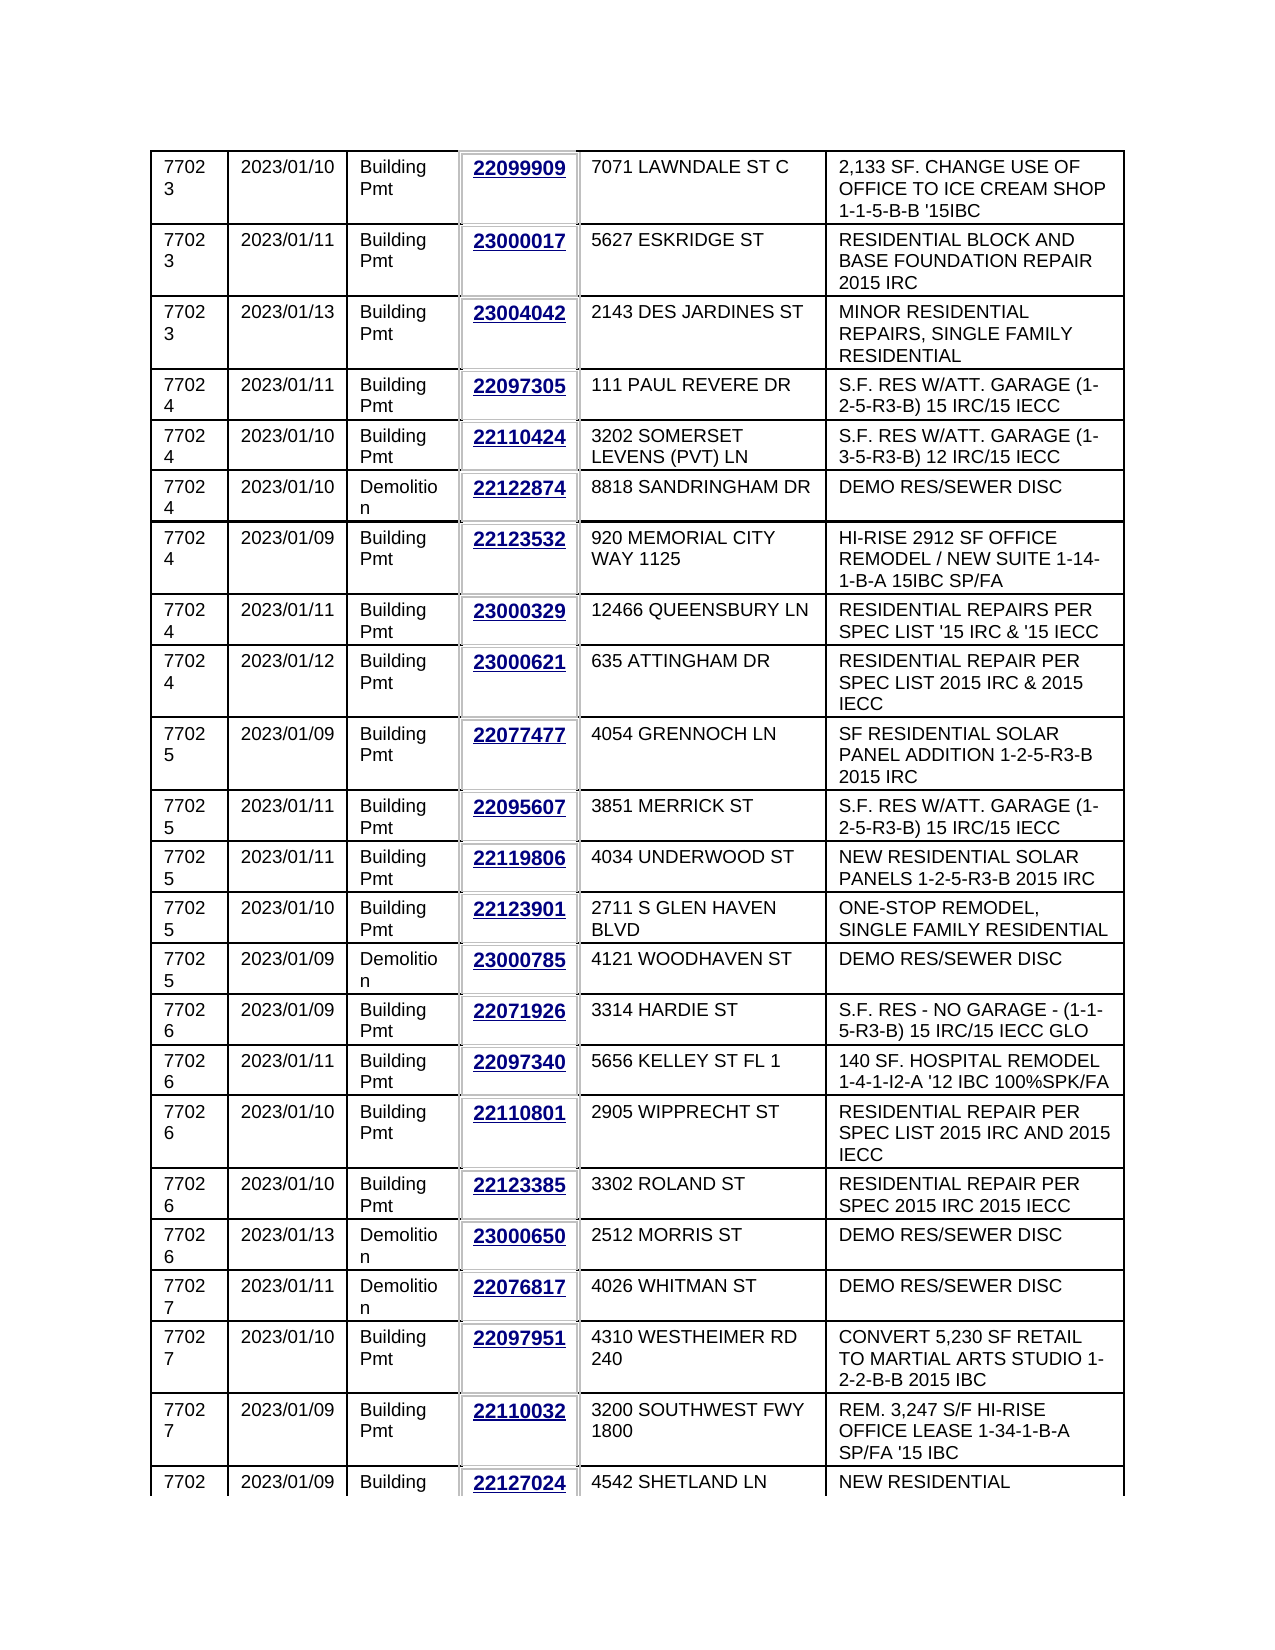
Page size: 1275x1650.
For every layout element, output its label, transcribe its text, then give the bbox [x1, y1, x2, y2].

table_cell 2023/01/11 [229, 791, 346, 840]
table_cell Demolition [348, 471, 458, 520]
table_cell 23000785 [463, 946, 576, 992]
table_cell 22123901 [463, 895, 576, 942]
table_cell 2023/01/09 [229, 718, 346, 789]
table_cell 2023/01/10 [229, 471, 346, 520]
table_cell 920 MEMORIAL CITY WAY 1125 [581, 523, 825, 593]
table_cell 2023/01/10 [229, 152, 346, 222]
table_cell 4034 UNDERWOOD ST [581, 842, 825, 891]
table_cell 140 SF. HOSPITAL REMODEL 1-4-1-I2-A '12 IBC 100%SPK/FA [827, 1046, 1123, 1094]
table_cell 2023/01/13 [229, 1220, 346, 1269]
table_cell 2023/01/10 [229, 421, 346, 469]
table_cell 2143 DES JARDINES ST [581, 297, 825, 367]
table_cell RESIDENTIAL BLOCK AND BASE FOUNDATION REPAIR 2015 IRC [827, 225, 1123, 295]
table_cell RESIDENTIAL REPAIR PER SPEC 2015 IRC 2015 IECC [827, 1169, 1123, 1218]
table_cell 2023/01/13 [229, 297, 346, 367]
table_cell Building Pmt [348, 1322, 458, 1392]
table_cell 22071926 [463, 997, 576, 1043]
table_cell 22097951 [463, 1325, 576, 1392]
table_cell Building Pmt [348, 1394, 458, 1465]
table_cell S.F. RES W/ATT. GARAGE (1-3-5-R3-B) 12 IRC/15 IECC [827, 421, 1123, 469]
table_cell S.F. RES W/ATT. GARAGE (1-2-5-R3-B) 15 IRC/15 IECC [827, 370, 1123, 418]
table_cell 111 PAUL REVERE DR [581, 370, 825, 418]
table_cell 2023/01/10 [229, 893, 346, 942]
table_cell Building Pmt [348, 421, 458, 469]
table_cell 77023 [152, 152, 227, 222]
table_cell 2023/01/09 [229, 1394, 346, 1465]
table_cell 77025 [152, 791, 227, 840]
table_cell 4026 WHITMAN ST [581, 1271, 825, 1320]
table_cell 77025 [152, 893, 227, 942]
table_cell 2023/01/10 [229, 1096, 346, 1167]
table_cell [827, 1467, 1123, 1496]
table_cell 2711 S GLEN HAVEN BLVD [581, 893, 825, 942]
table_cell 2023/01/12 [229, 646, 346, 716]
table_cell 23000017 [463, 227, 576, 295]
table_cell Building Pmt [348, 1096, 458, 1167]
table_cell Demolition [348, 1271, 458, 1320]
table_cell S.F. RES W/ATT. GARAGE (1-2-5-R3-B) 15 IRC/15 IECC [827, 791, 1123, 840]
table_cell 2023/01/09 [229, 523, 346, 593]
table_cell 5627 ESKRIDGE ST [581, 225, 825, 295]
table_cell 2023/01/09 [229, 995, 346, 1043]
table_cell Building Pmt [348, 842, 458, 891]
table_cell 77023 [152, 297, 227, 367]
table_cell 77026 [152, 1169, 227, 1218]
table_cell CONVERT 5,230 SF RETAIL TO MARTIAL ARTS STUDIO 1-2-2-B-B 2015 IBC [827, 1322, 1123, 1392]
table_cell 22110424 [463, 423, 576, 469]
table_cell 2023/01/11 [229, 595, 346, 644]
table_cell 4054 GRENNOCH LN [581, 718, 825, 789]
table_cell Building Pmt [348, 646, 458, 716]
table_cell 22077477 [463, 721, 576, 789]
table_cell 23000650 [463, 1223, 576, 1269]
table_cell 22110801 [463, 1099, 576, 1167]
table_cell 77024 [152, 421, 227, 469]
table_cell 22097340 [463, 1048, 576, 1094]
table_cell 12466 QUEENSBURY LN [581, 595, 825, 644]
table_cell 77024 [152, 471, 227, 520]
table_cell 77025 [152, 718, 227, 789]
table_cell 77027 [152, 1467, 227, 1496]
table_cell 2023/01/09 [229, 944, 346, 992]
table_cell DEMO RES/SEWER DISC [827, 471, 1123, 520]
table_cell 2512 MORRIS ST [581, 1220, 825, 1269]
table_cell 2023/01/10 [229, 1169, 346, 1218]
table_cell Building Pmt [348, 595, 458, 644]
table_cell REM. 3,247 S/F HI-RISE OFFICE LEASE 1-34-1-B-A SP/FA '15 IBC [827, 1394, 1123, 1465]
table_cell MINOR RESIDENTIAL REPAIRS, SINGLE FAMILY RESIDENTIAL [827, 297, 1123, 367]
table_cell 2023/01/11 [229, 842, 346, 891]
table_cell 77024 [152, 595, 227, 644]
table_cell Building Pmt [348, 718, 458, 789]
table_cell 2023/01/11 [229, 225, 346, 295]
table_cell 23004042 [463, 300, 576, 367]
table_cell 23000329 [463, 598, 576, 644]
table_cell 77024 [152, 523, 227, 593]
table_cell DEMO RES/SEWER DISC [827, 944, 1123, 992]
table_cell 635 ATTINGHAM DR [581, 646, 825, 716]
table_cell 3314 HARDIE ST [581, 995, 825, 1043]
table_cell HI-RISE 2912 SF OFFICE REMODEL / NEW SUITE 1-14-1-B-A 15IBC SP/FA [827, 523, 1123, 593]
table_cell 77027 [152, 1271, 227, 1320]
table_cell 5656 KELLEY ST FL 1 [581, 1046, 825, 1094]
table_cell 77023 [152, 225, 227, 295]
table_cell RESIDENTIAL REPAIR PER SPEC LIST 2015 IRC & 2015 IECC [827, 646, 1123, 716]
table_cell 23000621 [463, 648, 576, 716]
table_cell 3851 MERRICK ST [581, 791, 825, 840]
table_cell DEMO RES/SEWER DISC [827, 1220, 1123, 1269]
table_cell 2023/01/10 [229, 1322, 346, 1392]
table_cell SF RESIDENTIAL SOLAR PANEL ADDITION 1-2-5-R3-B 2015 IRC [827, 718, 1123, 789]
table_cell 2023/01/11 [229, 1046, 346, 1094]
table_cell S.F. RES - NO GARAGE - (1-1-5-R3-B) 15 IRC/15 IECC GLO [827, 995, 1123, 1043]
table_cell 22122874 [463, 474, 576, 520]
table_cell 22123532 [463, 525, 576, 593]
table_cell 2905 WIPPRECHT ST [581, 1096, 825, 1167]
table_cell 22076817 [463, 1273, 576, 1320]
table_cell Building Pmt [348, 893, 458, 942]
table_cell Building Pmt [348, 523, 458, 593]
table_cell 77024 [152, 370, 227, 418]
table_cell 3202 SOMERSET LEVENS (PVT) LN [581, 421, 825, 469]
table_cell 4121 WOODHAVEN ST [581, 944, 825, 992]
table_cell Building Pmt [348, 370, 458, 418]
table_cell ONE-STOP REMODEL, SINGLE FAMILY RESIDENTIAL [827, 893, 1123, 942]
table_cell 77025 [152, 842, 227, 891]
table_cell RESIDENTIAL REPAIR PER SPEC LIST 2015 IRC AND 2015 IECC [827, 1096, 1123, 1167]
table_cell 22095607 [463, 793, 576, 840]
table_cell 77026 [152, 1220, 227, 1269]
table_cell 77025 [152, 944, 227, 992]
table_cell 22097305 [463, 372, 576, 418]
table_cell 3302 ROLAND ST [581, 1169, 825, 1218]
table_cell 2023/01/09 [229, 1467, 346, 1496]
table_cell 8818 SANDRINGHAM DR [581, 471, 825, 520]
table_cell Building Pmt [348, 1046, 458, 1094]
table_cell 2,133 SF. CHANGE USE OF OFFICE TO ICE CREAM SHOP 1-1-5-B-B '15IBC [827, 152, 1123, 222]
table_cell Building Pmt [348, 225, 458, 295]
table_cell 77024 [152, 646, 227, 716]
table_cell NEW RESIDENTIAL SOLAR PANELS 1-2-5-R3-B 2015 IRC [827, 842, 1123, 891]
table_cell 3200 SOUTHWEST FWY 1800 [581, 1394, 825, 1465]
table_cell Building Pmt [348, 791, 458, 840]
table_cell 2023/01/11 [229, 1271, 346, 1320]
table_cell 22099909 [463, 155, 576, 222]
table_cell Demolition [348, 1220, 458, 1269]
table_cell 77026 [152, 1046, 227, 1094]
table_cell Building Pmt [348, 1169, 458, 1218]
table_cell 2023/01/11 [229, 370, 346, 418]
table_cell DEMO RES/SEWER DISC [827, 1271, 1123, 1320]
table_cell 22127024 [463, 1470, 576, 1496]
table_cell 7071 LAWNDALE ST C [581, 152, 825, 222]
table_cell 22123385 [463, 1172, 576, 1218]
table_cell 22119806 [463, 845, 576, 891]
table_cell Building Pmt [348, 297, 458, 367]
table_cell 77027 [152, 1394, 227, 1465]
table_cell Building Pmt [348, 1467, 458, 1496]
table_cell Building Pmt [348, 152, 458, 222]
table_cell 77026 [152, 995, 227, 1043]
table_cell RESIDENTIAL REPAIRS PER SPEC LIST '15 IRC & '15 IECC [827, 595, 1123, 644]
table_cell 22110032 [463, 1397, 576, 1465]
table_cell Building Pmt [348, 995, 458, 1043]
table_cell 4310 WESTHEIMER RD 240 [581, 1322, 825, 1392]
table_cell Demolition [348, 944, 458, 992]
table_cell 77026 [152, 1096, 227, 1167]
table_cell 77027 [152, 1322, 227, 1392]
table_cell 4542 SHETLAND LN [581, 1467, 825, 1496]
